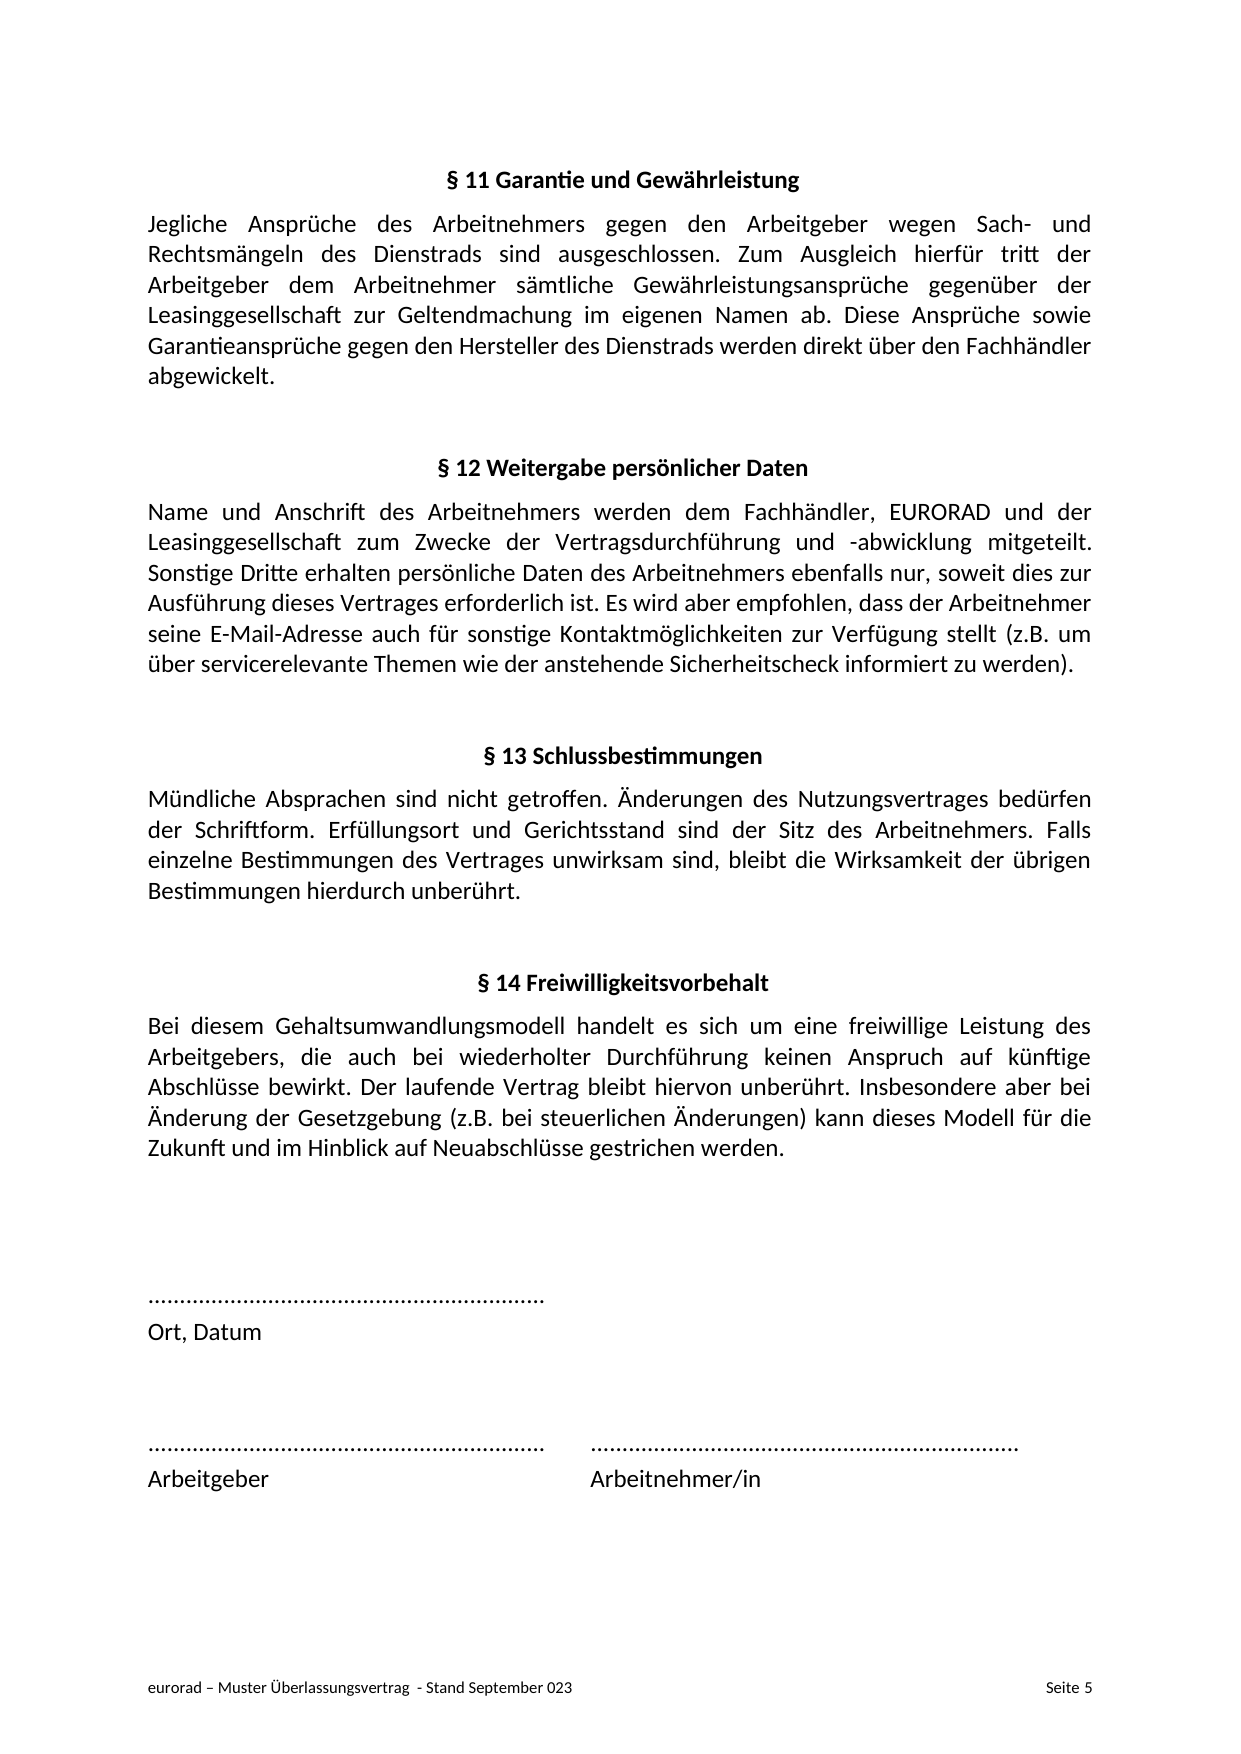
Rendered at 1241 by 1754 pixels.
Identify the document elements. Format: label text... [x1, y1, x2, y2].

text ............................................................... [148, 1279, 1093, 1310]
text Ort, Datum [148, 1316, 1093, 1347]
subtitle Freiwilligkeitsvorbehalt [178, 967, 1093, 998]
subtitle Garantie und Gewährleistung [178, 165, 1093, 195]
list Jegliche Ansprüche des Arbeitnehmers gegen den Arbeitgeber wegen Sach- und Rechtsmängeln des Dienstrads sind ausgeschlossen. Zum Ausgleich hierfür tritt der Arbeitgeber dem Arbeitnehmer sämtliche Gewährleistungsansprüche gegenüber der Leasinggesellschaft zur Geltendmachung im eigenen Namen ab. Diese Ansprüche sowie Garantieansprüche gegen den Hersteller des Dienstrads werden direkt über den Fachhändler abgewickelt. [148, 208, 1093, 391]
text ............................................................... .................................................................... [148, 1427, 1093, 1457]
text Name und Anschrift des Arbeitnehmers werden dem Fachhändler, EURORAD und der Leasinggesellschaft zum Zwecke der Vertragsdurchführung und -abwicklung mitgeteilt. Sonstige Dritte erhalten persönliche Daten des Arbeitnehmers ebenfalls nur, soweit dies zur Ausführung dieses Vertrages erforderlich ist. Es wird aber empfohlen, dass der Arbeitnehmer seine E-Mail-Adresse auch für sonstige Kontaktmöglichkeiten zur Verfügung stellt (z.B. um über servicerelevante Themen wie der anstehende Sicherheitscheck informiert zu werden). [148, 496, 1093, 679]
subtitle Weitergabe persönlicher Daten [178, 453, 1093, 483]
subtitle Schlussbestimmungen [178, 741, 1093, 771]
text Bei diesem Gehaltsumwandlungsmodell handelt es sich um eine freiwillige Leistung des Arbeitgebers, die auch bei wiederholter Durchführung keinen Anspruch auf künftige Abschlüsse bewirkt. Der laufende Vertrag bleibt hiervon unberührt. Insbesondere aber bei Änderung der Gesetzgebung (z.B. bei steuerlichen Änderungen) kann dieses Modell für die Zukunft und im Hinblick auf Neuabschlüsse gestrichen werden. [148, 1010, 1093, 1163]
text Arbeitgeber Arbeitnehmer/in [148, 1463, 1093, 1494]
text Mündliche Absprachen sind nicht getroffen. Änderungen des Nutzungsvertrages bedürfen der Schriftform. Erfüllungsort und Gerichtsstand sind der Sitz des Arbeitnehmers. Falls einzelne Bestimmungen des Vertrages unwirksam sind, bleibt die Wirksamkeit der übrigen Bestimmungen hierdurch unberührt. [148, 783, 1093, 906]
